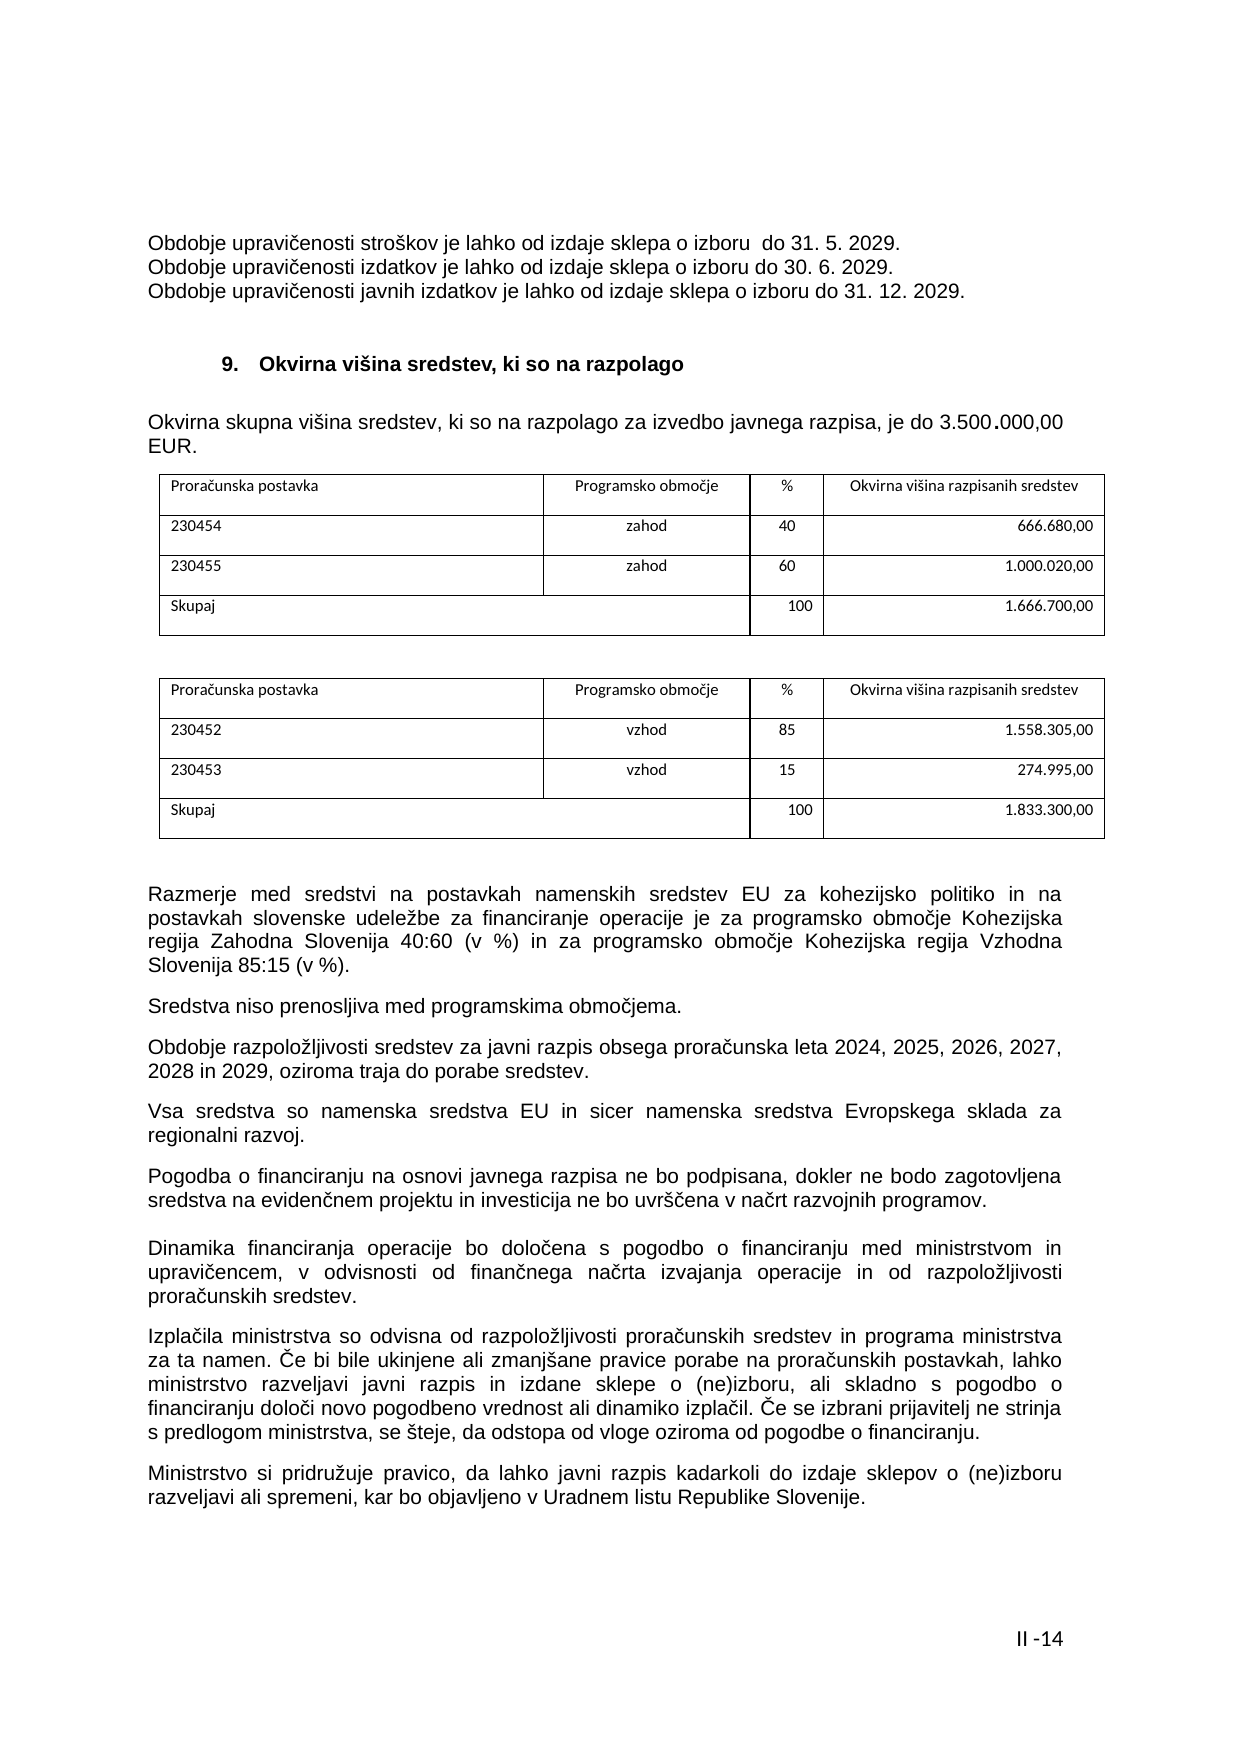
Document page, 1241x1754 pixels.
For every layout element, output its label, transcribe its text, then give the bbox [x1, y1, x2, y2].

table_cell 274.995,00 [824, 759, 1104, 798]
table_cell [543, 596, 749, 635]
table_header Okvirna višina razpisanih sredstev [824, 475, 1104, 514]
table_header % [751, 679, 823, 718]
table_cell zahod [544, 556, 749, 595]
table_cell 60 [751, 556, 823, 595]
table_cell [543, 799, 749, 838]
table_cell vzhod [544, 759, 749, 798]
table_cell 1.666.700,00 [824, 596, 1104, 635]
table_header Proračunska postavka [160, 475, 543, 514]
table_cell 230455 [160, 556, 543, 595]
text Obdobje razpoložljivosti sredstev za javni razpis obsega proračunska leta 2024, 2025, 2026, 2027, 2028 in 2029, oziroma traja do porabe sredstev. [148, 1034, 1063, 1082]
table_header Okvirna višina razpisanih sredstev [824, 679, 1104, 718]
text Sredstva niso prenosljiva med programskima območjema. [148, 994, 1063, 1018]
table_cell 40 [751, 516, 823, 554]
table_cell 230454 [160, 516, 543, 554]
text Dinamika financiranja operacije bo določena s pogodbo o financiranju med ministrstvom in upravičencem, v odvisnosti od finančnega načrta izvajanja operacije in od razpoložljivosti proračunskih sredstev. [148, 1236, 1063, 1307]
table_cell 1.000.020,00 [824, 556, 1104, 595]
list Okvirna višina sredstev, ki so na razpolago [221, 352, 1063, 376]
text Vsa sredstva so namenska sredstva EU in sicer namenska sredstva Evropskega sklada za regionalni razvoj. [148, 1099, 1063, 1147]
table_cell 85 [751, 719, 823, 758]
table_cell Skupaj [160, 799, 543, 838]
table_cell 1.558.305,00 [824, 719, 1104, 758]
table_header Programsko območje [544, 475, 749, 514]
text Obdobje upravičenosti stroškov je lahko od izdaje sklepa o izboru do 31. 5. 2029. [148, 231, 1063, 255]
table_header Proračunska postavka [160, 679, 543, 718]
text Izplačila ministrstva so odvisna od razpoložljivosti proračunskih sredstev in programa ministrstva za ta namen. Če bi bile ukinjene ali zmanjšane pravice porabe na proračunskih postavkah, lahko ministrstvo razveljavi javni razpis in izdane sklepe o (ne)izboru, ali skladno s pogodbo o financiranju določi novo pogodbeno vrednost ali dinamiko izplačil. Če se izbrani prijavitelj ne strinja s predlogom ministrstva, se šteje, da odstopa od vloge oziroma od pogodbe o financiranju. [148, 1324, 1063, 1444]
table_cell 230452 [160, 719, 543, 758]
table_cell 100 [751, 596, 823, 635]
text Obdobje upravičenosti izdatkov je lahko od izdaje sklepa o izboru do 30. 6. 2029. [148, 255, 1063, 279]
text Pogodba o financiranju na osnovi javnega razpisa ne bo podpisana, dokler ne bodo zagotovljena sredstva na evidenčnem projektu in investicija ne bo uvrščena v načrt razvojnih programov. [148, 1164, 1063, 1212]
text Razmerje med sredstvi na postavkah namenskih sredstev EU za kohezijsko politiko in na postavkah slovenske udeležbe za financiranje operacije je za programsko območje Kohezijska regija Zahodna Slovenija 40:60 (v %) in za programsko območje Kohezijska regija Vzhodna Slovenija 85:15 (v %). [148, 881, 1063, 977]
table_cell 15 [751, 759, 823, 798]
table_cell Skupaj [160, 596, 543, 635]
table_cell 230453 [160, 759, 543, 798]
table_cell vzhod [544, 719, 749, 758]
table_cell 666.680,00 [824, 516, 1104, 554]
table_header % [751, 475, 823, 514]
text Obdobje upravičenosti javnih izdatkov je lahko od izdaje sklepa o izboru do 31. 12. 2029. [148, 279, 1063, 303]
table_cell 1.833.300,00 [824, 799, 1104, 838]
text Okvirna skupna višina sredstev, ki so na razpolago za izvedbo javnega razpisa, je do 3.500.000,00 EUR. [148, 410, 1063, 458]
text Ministrstvo si pridružuje pravico, da lahko javni razpis kadarkoli do izdaje sklepov o (ne)izboru razveljavi ali spremeni, kar bo objavljeno v Uradnem listu Republike Slovenije. [148, 1461, 1063, 1508]
table_header Programsko območje [544, 679, 749, 718]
table_cell zahod [544, 516, 749, 554]
table_cell 100 [751, 799, 823, 838]
